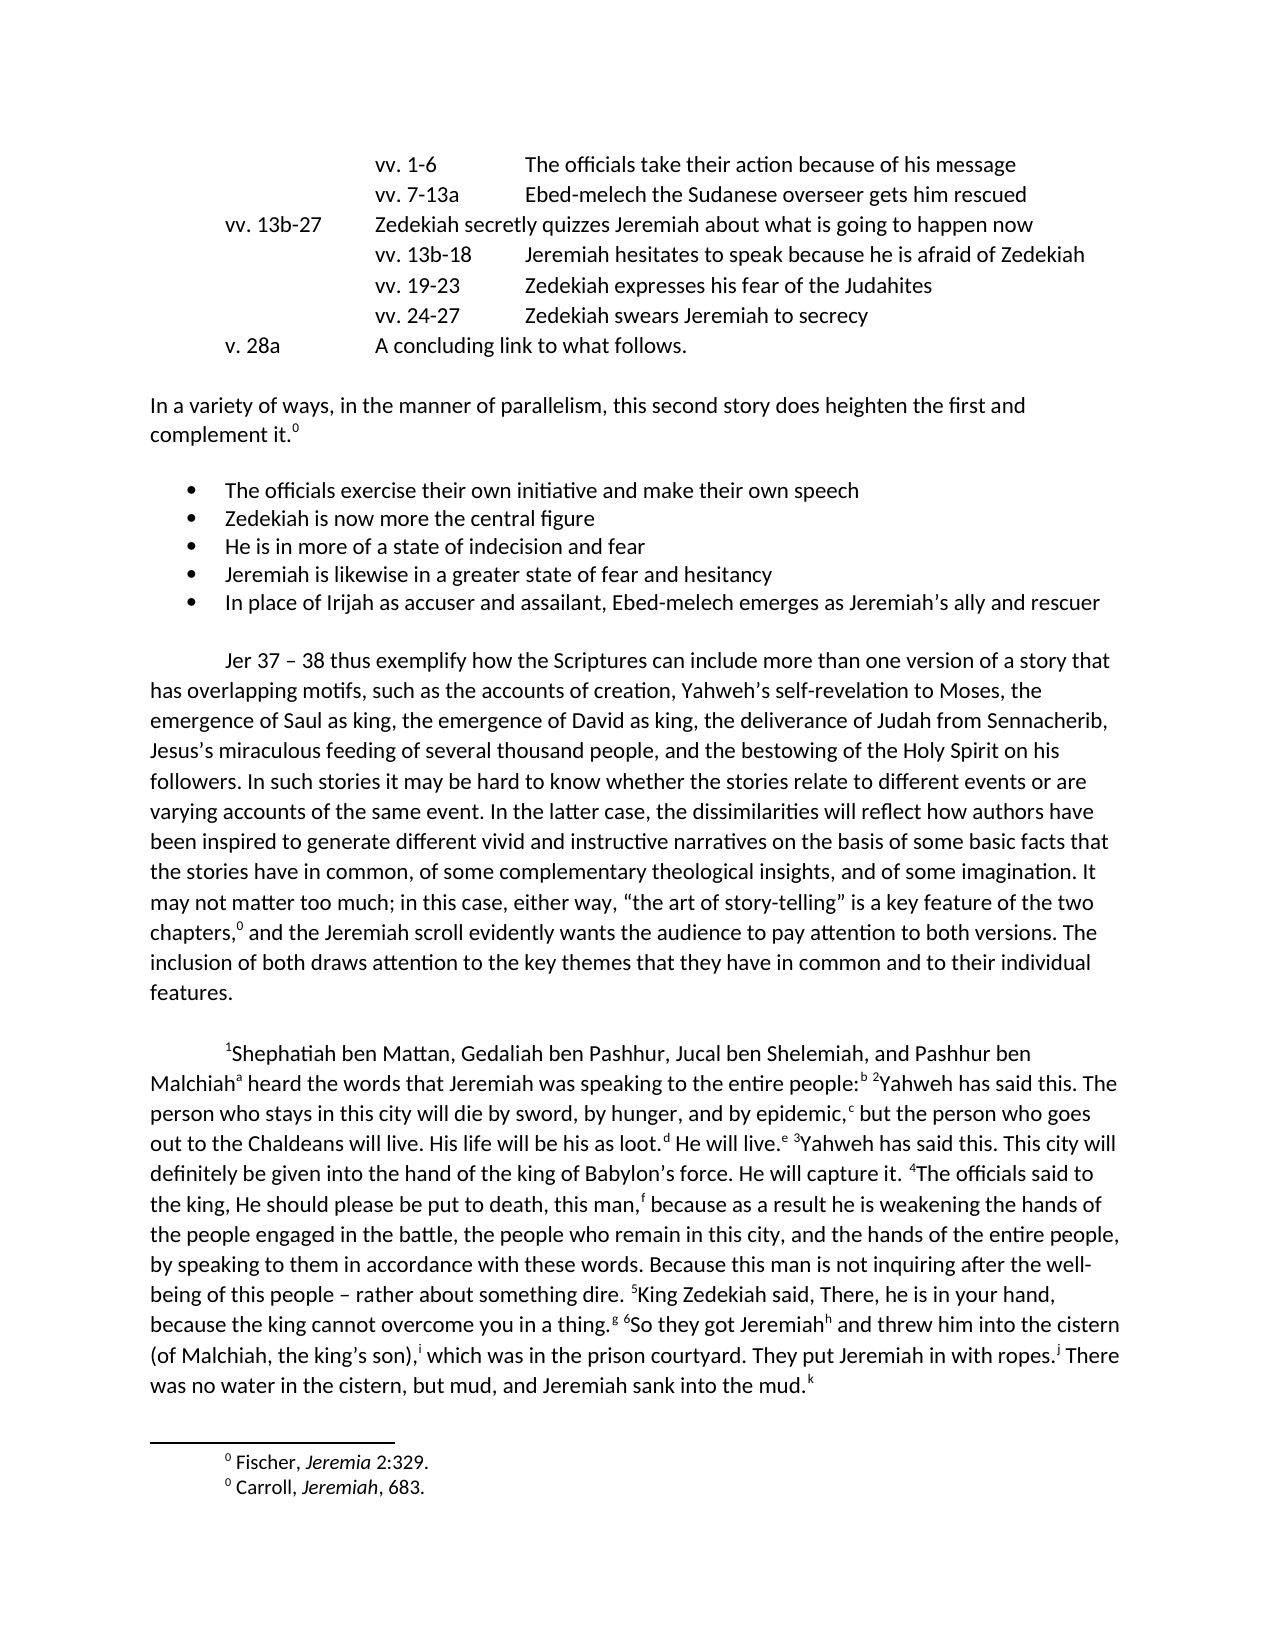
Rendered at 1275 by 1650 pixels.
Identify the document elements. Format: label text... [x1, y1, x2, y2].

text v. 28a A concluding link to what follows. [150, 331, 1125, 359]
list The officials exercise their own initiative and make their own speech [187, 476, 1125, 504]
text 1Shephatiah ben Mattan, Gedaliah ben Pashhur, Jucal ben Shelemiah, and Pashhur ben Malchiaha heard the words that Jeremiah was speaking to the entire people:b 2Yahweh has said this. The person who stays in this city will die by sword, by hunger, and by epidemic,c but the person who goes out to the Chaldeans will live. His life will be his as loot.d He will live.e 3Yahweh has said this. This city will definitely be given into the hand of the king of Babylon’s force. He will capture it. 4The officials said to the king, He should please be put to death, this man,f because as a result he is weakening the hands of the people engaged in the battle, the people who remain in this city, and the hands of the entire people, by speaking to them in accordance with these words. Because this man is not inquiring after the well-being of this people – rather about something dire. 5King Zedekiah said, There, he is in your hand, because the king cannot overcome you in a thing.g 6So they got Jeremiahh and threw him into the cistern (of Malchiah, the king’s son),i which was in the prison courtyard. They put Jeremiah in with ropes.j There was no water in the cistern, but mud, and Jeremiah sank into the mud.k [150, 1039, 1125, 1399]
text vv. 19-23 Zedekiah expresses his fear of the Judahites [150, 271, 1125, 299]
list Zedekiah is now more the central figure [187, 504, 1125, 532]
text vv. 24-27 Zedekiah swears Jeremiah to secrecy [150, 301, 1125, 329]
text vv. 13b-27 Zedekiah secretly quizzes Jeremiah about what is going to happen now [150, 210, 1125, 238]
text Jer 37 – 38 thus exemplify how the Scriptures can include more than one version of a story that has overlapping motifs, such as the accounts of creation, Yahweh’s self-revelation to Moses, the emergence of Saul as king, the emergence of David as king, the deliverance of Judah from Sennacherib, Jesus’s miraculous feeding of several thousand people, and the bestowing of the Holy Spirit on his followers. In such stories it may be hard to know whether the stories relate to different events or are varying accounts of the same event. In the latter case, the dissimilarities will reflect how authors have been inspired to generate different vivid and instructive narratives on the basis of some basic facts that the stories have in common, of some complementary theological insights, and of some imagination. It may not matter too much; in this case, either way, “the art of story-telling” is a key feature of the two chapters, and the Jeremiah scroll evidently wants the audience to pay attention to both versions. The inclusion of both draws attention to the key themes that they have in common and to their individual features. [150, 646, 1125, 1006]
text vv. 13b-18 Jeremiah hesitates to speak because he is afraid of Zedekiah [150, 241, 1125, 269]
text In a variety of ways, in the manner of parallelism, this second story does heighten the first and complement it. [150, 392, 1125, 448]
text vv. 7-13a Ebed-melech the Sudanese overseer gets him rescued [300, 180, 1125, 208]
list Jeremiah is likewise in a greater state of fear and hesitancy [187, 560, 1125, 588]
list In place of Irijah as accuser and assailant, Ebed-melech emerges as Jeremiah’s ally and rescuer [187, 588, 1125, 616]
text vv. 1-6 The officials take their action because of his message [300, 150, 1125, 178]
list He is in more of a state of indecision and fear [187, 532, 1125, 560]
